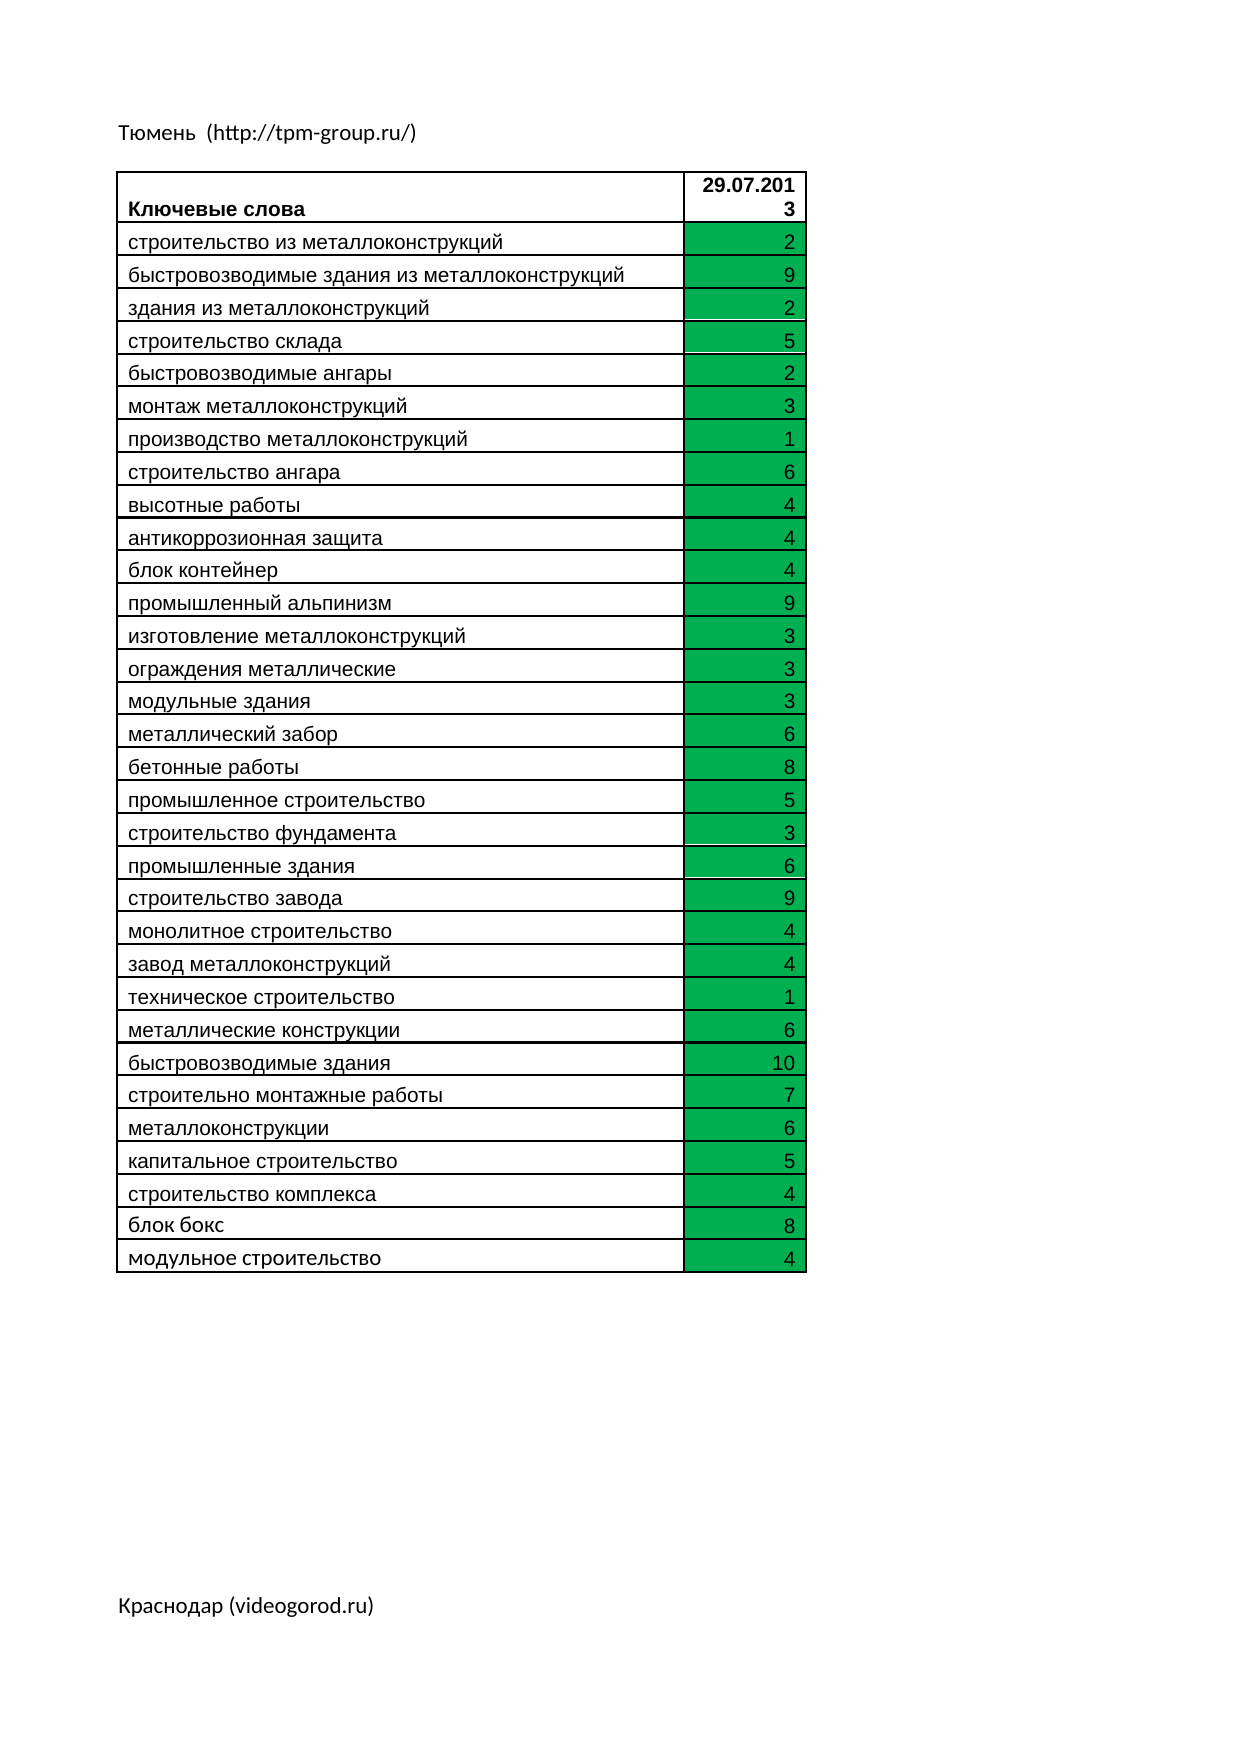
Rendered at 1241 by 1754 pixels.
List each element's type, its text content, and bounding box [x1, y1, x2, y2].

table_cell блок контейнер [118, 551, 683, 582]
table_cell здания из металлоконструкций [118, 289, 683, 319]
table_cell монолитное строительство [118, 912, 683, 943]
table_cell строительно монтажные работы [118, 1076, 683, 1107]
table_cell блок бокс [118, 1208, 683, 1238]
table_cell завод металлоконструкций [118, 945, 683, 976]
table_cell промышленный альпинизм [118, 584, 683, 615]
table_cell быстровозводимые ангары [118, 355, 683, 385]
table_cell 4 [685, 1175, 805, 1206]
table_cell строительство ангара [118, 453, 683, 484]
table_cell 5 [685, 322, 805, 352]
table_cell монтаж металлоконструкций [118, 387, 683, 418]
text Краснодар (videogorod.ru) [118, 1591, 1152, 1619]
table_cell 5 [685, 781, 805, 812]
table_cell быстровозводимые здания [118, 1044, 683, 1074]
table_cell 1 [685, 978, 805, 1009]
table_cell 3 [685, 650, 805, 681]
table_cell 3 [685, 387, 805, 418]
table_cell 3 [685, 617, 805, 648]
table_cell бетонные работы [118, 748, 683, 779]
table_cell 9 [685, 584, 805, 615]
table_cell 5 [685, 1142, 805, 1173]
table_cell 8 [685, 1208, 805, 1238]
table_cell техническое строительство [118, 978, 683, 1009]
table_cell изготовление металлоконструкций [118, 617, 683, 648]
table_cell строительство завода [118, 880, 683, 910]
table_cell 4 [685, 912, 805, 943]
table_cell ограждения металлические [118, 650, 683, 681]
table_cell 8 [685, 748, 805, 779]
table_cell модульное строительство [118, 1240, 683, 1271]
table_cell 9 [685, 256, 805, 287]
table_cell 6 [685, 847, 805, 877]
table_cell строительство склада [118, 322, 683, 352]
table_cell антикоррозионная защита [118, 519, 683, 549]
table_cell 3 [685, 683, 805, 713]
table_cell металлоконструкции [118, 1109, 683, 1140]
table_cell высотные работы [118, 486, 683, 516]
table_cell 2 [685, 355, 805, 385]
table_cell 6 [685, 1109, 805, 1140]
text Тюмень (http://tpm-group.ru/) [118, 118, 1152, 146]
table_cell 2 [685, 289, 805, 319]
table_header Ключевые слова [118, 173, 683, 221]
table_cell 4 [685, 1240, 805, 1271]
table_cell быстровозводимые здания из металлоконструкций [118, 256, 683, 287]
table_cell 4 [685, 486, 805, 516]
table_cell капитальное строительство [118, 1142, 683, 1173]
table_cell промышленные здания [118, 847, 683, 877]
table_cell 4 [685, 519, 805, 549]
table_cell 9 [685, 880, 805, 910]
table_cell производство металлоконструкций [118, 420, 683, 451]
table_cell модульные здания [118, 683, 683, 713]
table_cell 4 [685, 551, 805, 582]
table_cell 6 [685, 453, 805, 484]
table_cell 6 [685, 715, 805, 746]
table_cell 10 [685, 1044, 805, 1074]
table_cell металлический забор [118, 715, 683, 746]
table_cell 1 [685, 420, 805, 451]
table_cell строительство фундамента [118, 814, 683, 844]
table_cell 4 [685, 945, 805, 976]
table_cell 3 [685, 814, 805, 844]
table_cell 7 [685, 1076, 805, 1107]
table_header 29.07.2013 [685, 173, 805, 221]
table_cell промышленное строительство [118, 781, 683, 812]
table_cell строительство комплекса [118, 1175, 683, 1206]
table_cell металлические конструкции [118, 1011, 683, 1041]
table_cell строительство из металлоконструкций [118, 223, 683, 254]
table_cell 6 [685, 1011, 805, 1041]
table_cell 2 [685, 223, 805, 254]
